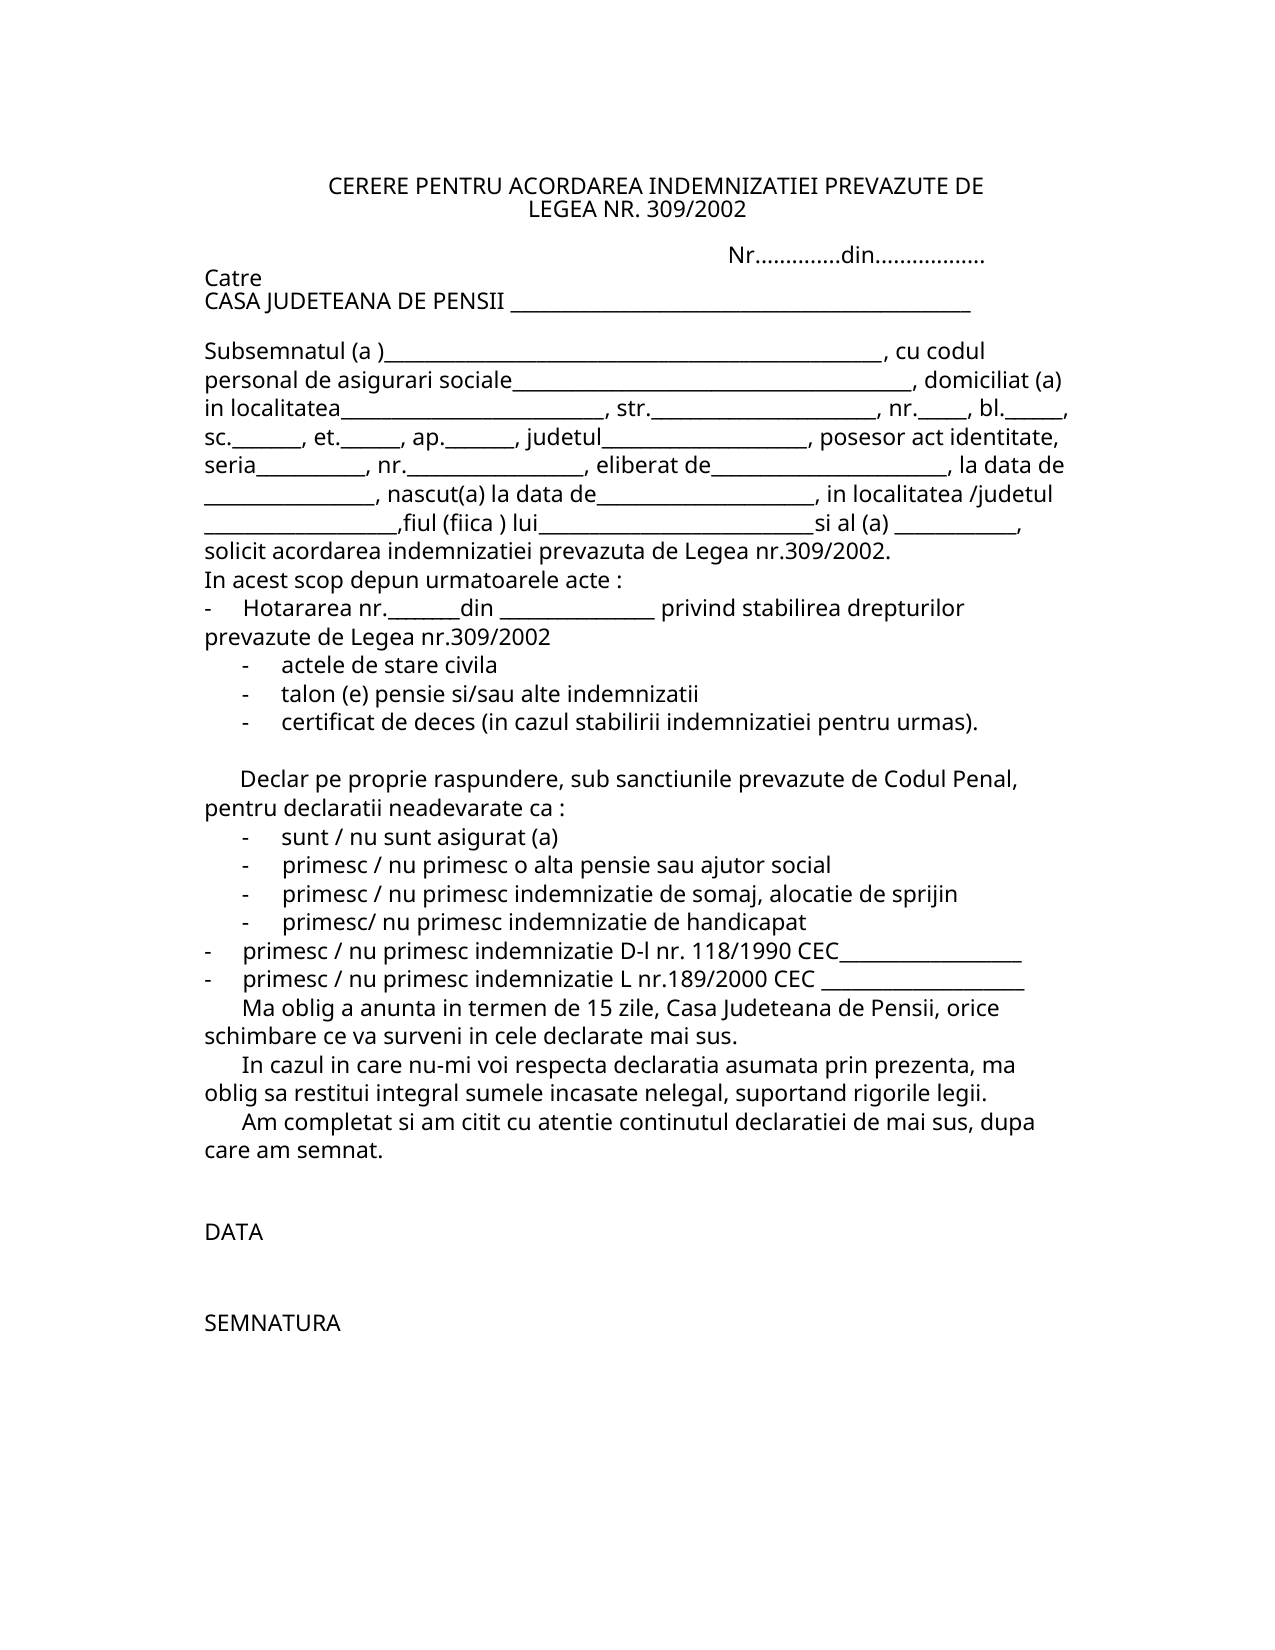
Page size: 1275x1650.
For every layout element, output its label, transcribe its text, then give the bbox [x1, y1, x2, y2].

list sunt / nu sunt asigurat (a) [204, 822, 1070, 851]
list primesc / nu primesc indemnizatie de somaj, alocatie de sprijin [204, 879, 1070, 908]
list certificat de deces (in cazul stabilirii indemnizatiei pentru urmas). [204, 708, 1070, 736]
text CASA JUDETEANA DE PENSII [204, 291, 1070, 314]
text sc. , et. , ap. , judetul , posesor act identitate, [204, 422, 1070, 451]
text schimbare ce va surveni in cele declarate mai sus. [204, 1022, 1070, 1050]
text seria , nr. , eliberat de , la data de [204, 451, 1070, 479]
text LEGEA NR. 309/2002 [204, 199, 1070, 222]
text In cazul in care nu-mi voi respecta declaratia asumata prin prezenta, ma oblig sa restitui integral sumele incasate nelegal, suportand rigorile legii. [204, 1050, 1070, 1107]
text Ma oblig a anunta in termen de 15 zile, Casa Judeteana de Pensii, orice [204, 993, 1070, 1022]
list primesc / nu primesc indemnizatie D-l nr. 118/1990 CEC [204, 936, 1070, 965]
text personal de asigurari sociale , domiciliat (a) [204, 365, 1070, 394]
text DATA [204, 1222, 1070, 1244]
text CERERE PENTRU ACORDAREA INDEMNIZATIEI PREVAZUTE DE [204, 176, 1070, 199]
list primesc/ nu primesc indemnizatie de handicapat [204, 908, 1070, 936]
text Am completat si am citit cu atentie continutul declaratiei de mai sus, dupa care am semnat. [204, 1107, 1070, 1164]
text Nr..............din.................. [204, 245, 1070, 268]
list talon (e) pensie si/sau alte indemnizatii [204, 679, 1070, 708]
text pentru declaratii neadevarate ca : [204, 793, 1070, 822]
list primesc / nu primesc o alta pensie sau ajutor social [204, 851, 1070, 879]
text Declar pe proprie raspundere, sub sanctiunile prevazute de Codul Penal, [204, 765, 1070, 793]
list primesc / nu primesc indemnizatie L nr.189/2000 CEC [204, 965, 1070, 993]
text SEMNATURA [204, 1313, 1070, 1336]
text In acest scop depun urmatoarele acte : [204, 565, 1070, 594]
text Catre [204, 268, 1070, 291]
text Subsemnatul (a ) , cu codul [204, 337, 1070, 365]
text in localitatea , str. , nr. , bl. , [204, 394, 1070, 422]
list Hotararea nr. din privind stabilirea drepturilor [204, 594, 1070, 622]
list actele de stare civila [204, 651, 1070, 679]
text prevazute de Legea nr.309/2002 [204, 622, 1070, 651]
text , nascut(a) la data de , in localitatea /judetul ___________________,fiul (fiica ) lui si al (a) ____________, solicit acordarea indemnizatiei prevazuta de Legea nr.309/2002. [204, 479, 1070, 565]
